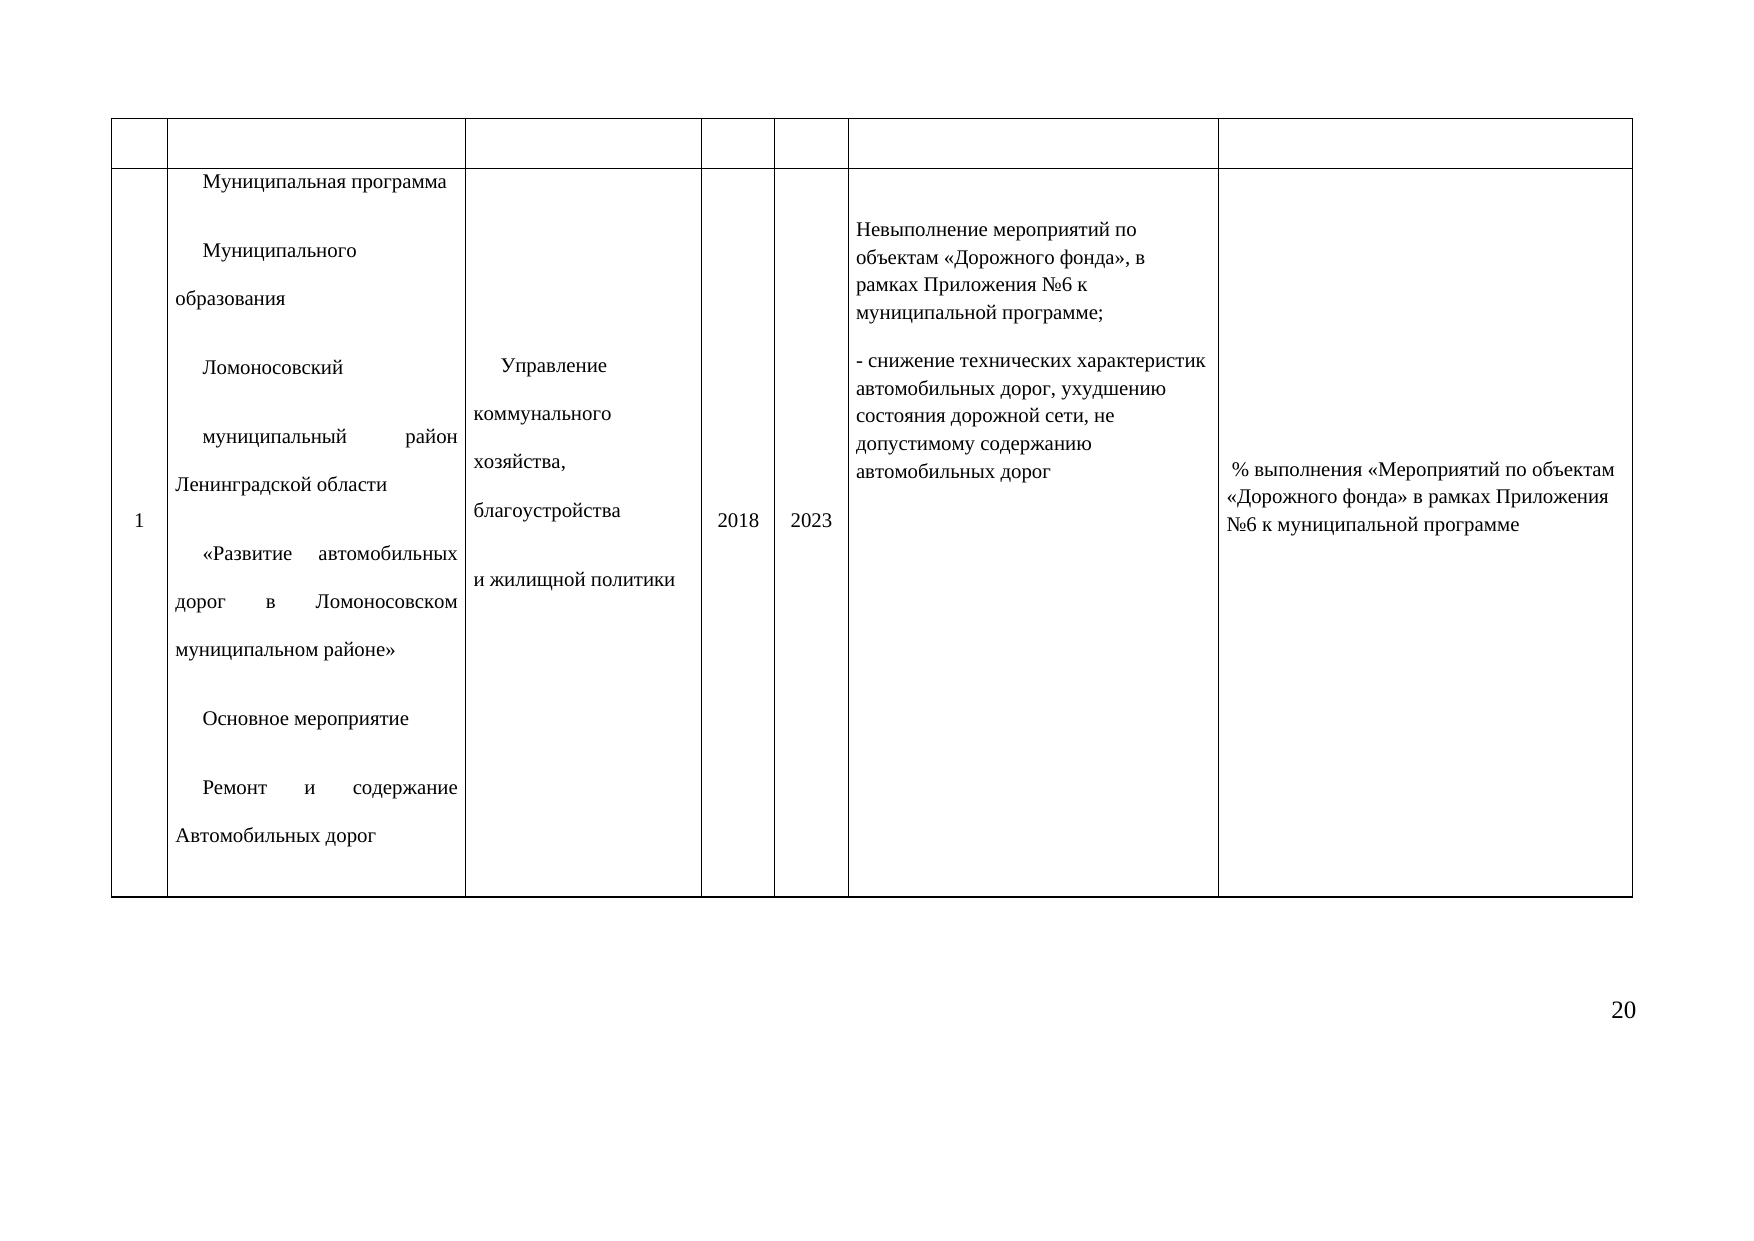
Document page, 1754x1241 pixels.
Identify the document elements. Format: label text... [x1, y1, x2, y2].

table_cell 6 [849, 119, 1218, 167]
table_cell 7 [1219, 119, 1632, 167]
table_cell 4 [702, 119, 774, 167]
table_cell Муниципальная программа Муниципального образования Ломоносовский муниципальный район Ленинградской области «Развитие автомобильных дорог в Ломоносовском муниципальном районе» Основное мероприятие Ремонт и содержание Автомобильных дорог [168, 169, 465, 896]
table_cell 2 [168, 119, 465, 167]
table_cell 1 [112, 119, 167, 167]
table_cell 5 [775, 119, 848, 167]
table_cell Управление коммунального хозяйства, благоустройства и жилищной политики [466, 169, 701, 896]
table_cell 1 [112, 169, 167, 896]
table_cell 2018 [702, 169, 774, 896]
table_cell % выполнения «Мероприятий по объектам «Дорожного фонда» в рамках Приложения №6 к муниципальной программе [1219, 169, 1632, 896]
table_cell 3 [466, 119, 701, 167]
table_cell 2023 [775, 169, 848, 896]
table_cell Невыполнение мероприятий по объектам «Дорожного фонда», в рамках Приложения №6 к муниципальной программе; - снижение технических характеристик автомобильных дорог, ухудшению состояния дорожной сети, не допустимому содержанию автомобильных дорог [849, 169, 1218, 896]
